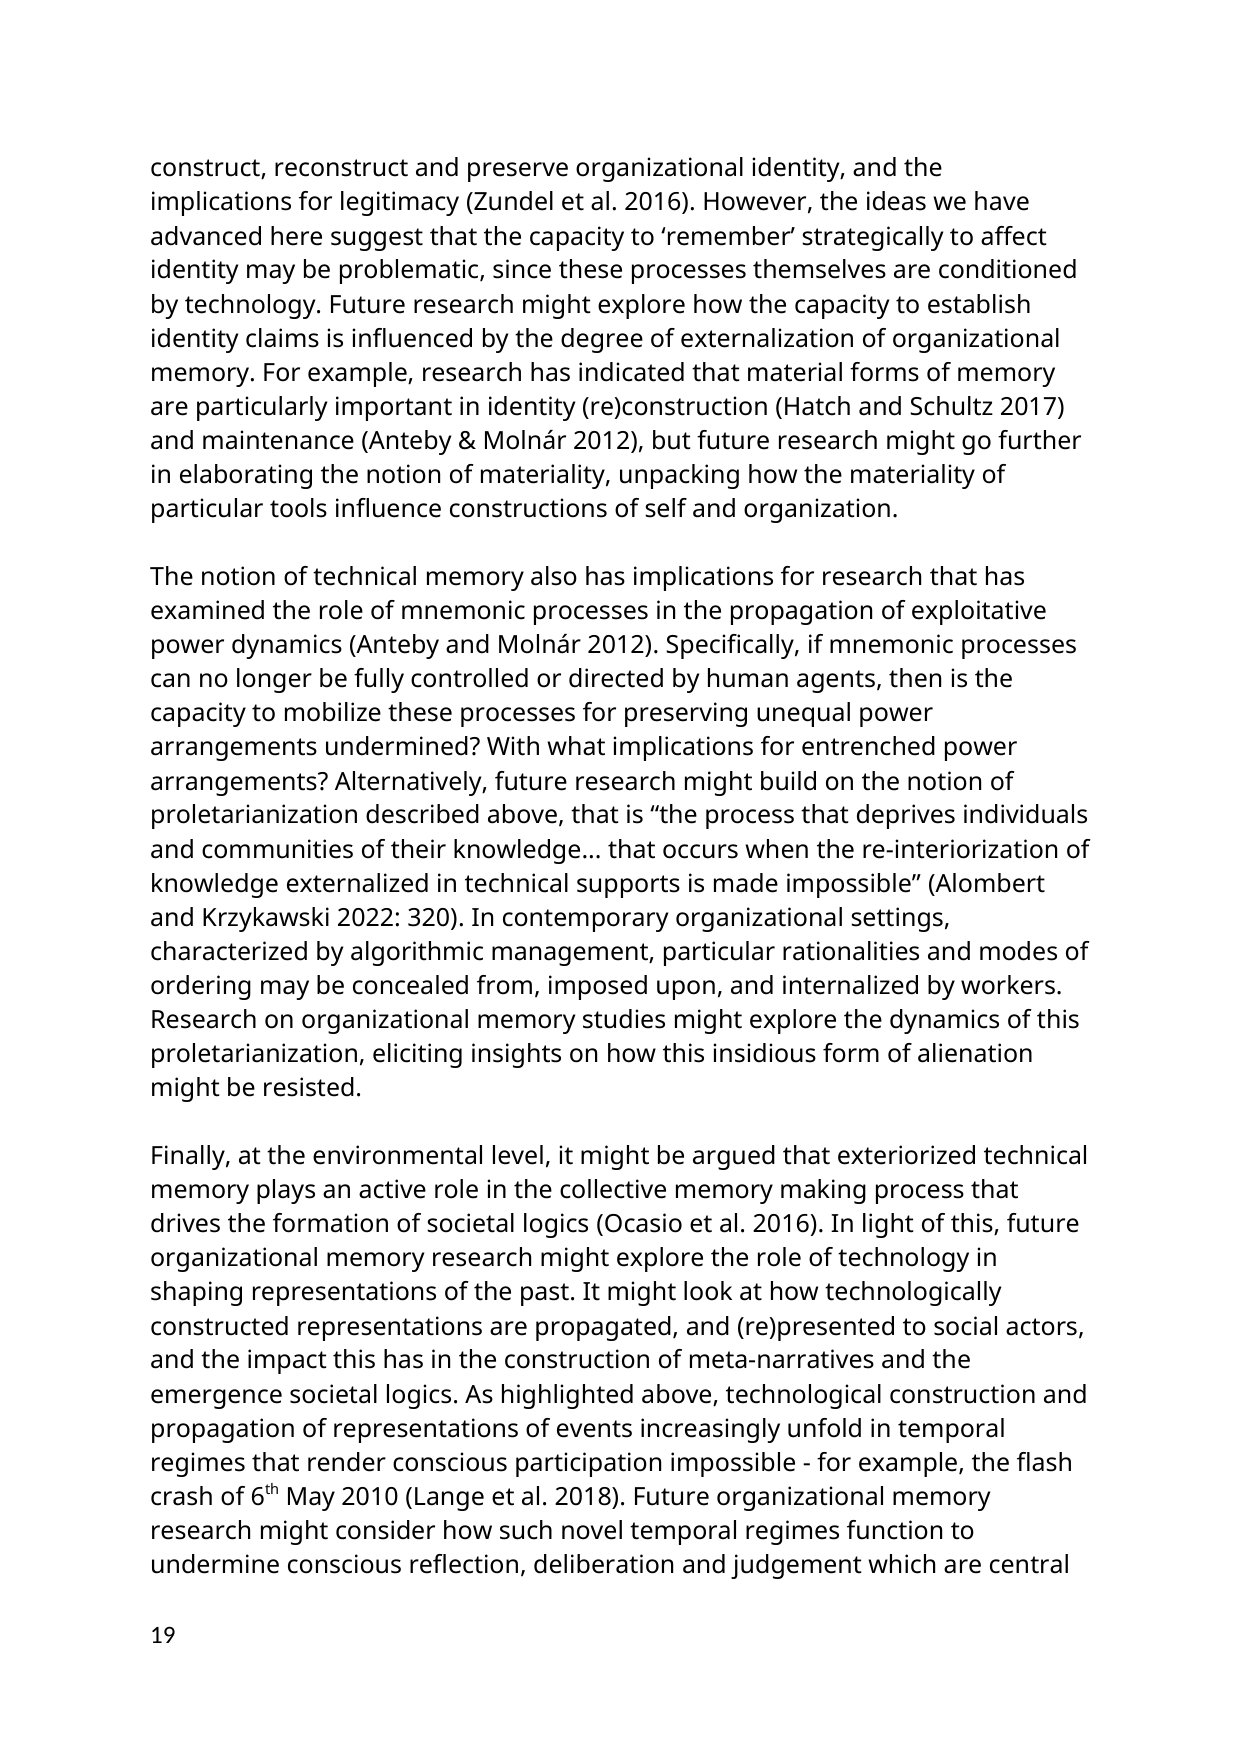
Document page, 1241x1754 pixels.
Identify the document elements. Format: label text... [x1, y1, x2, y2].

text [150, 150, 1090, 525]
text The notion of technical memory also has implications for research that has examined the role of mnemonic processes in the propagation of exploitative power dynamics (Anteby and Molnár 2012). Specifically, if mnemonic processes can no longer be fully controlled or directed by human agents, then is the capacity to mobilize these processes for preserving unequal power arrangements undermined? With what implications for entrenched power arrangements? Alternatively, future research might build on the notion of proletarianization described above, that is “the process that deprives individuals and communities of their knowledge... that occurs when the re-interiorization of knowledge externalized in technical supports is made impossible” (Alombert and Krzykawski 2022: 320). In contemporary organizational settings, characterized by algorithmic management, particular rationalities and modes of ordering may be concealed from, imposed upon, and internalized by workers. Research on organizational memory studies might explore the dynamics of this proletarianization, eliciting insights on how this insidious form of alienation might be resisted. [150, 559, 1090, 1104]
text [150, 1138, 1090, 1581]
